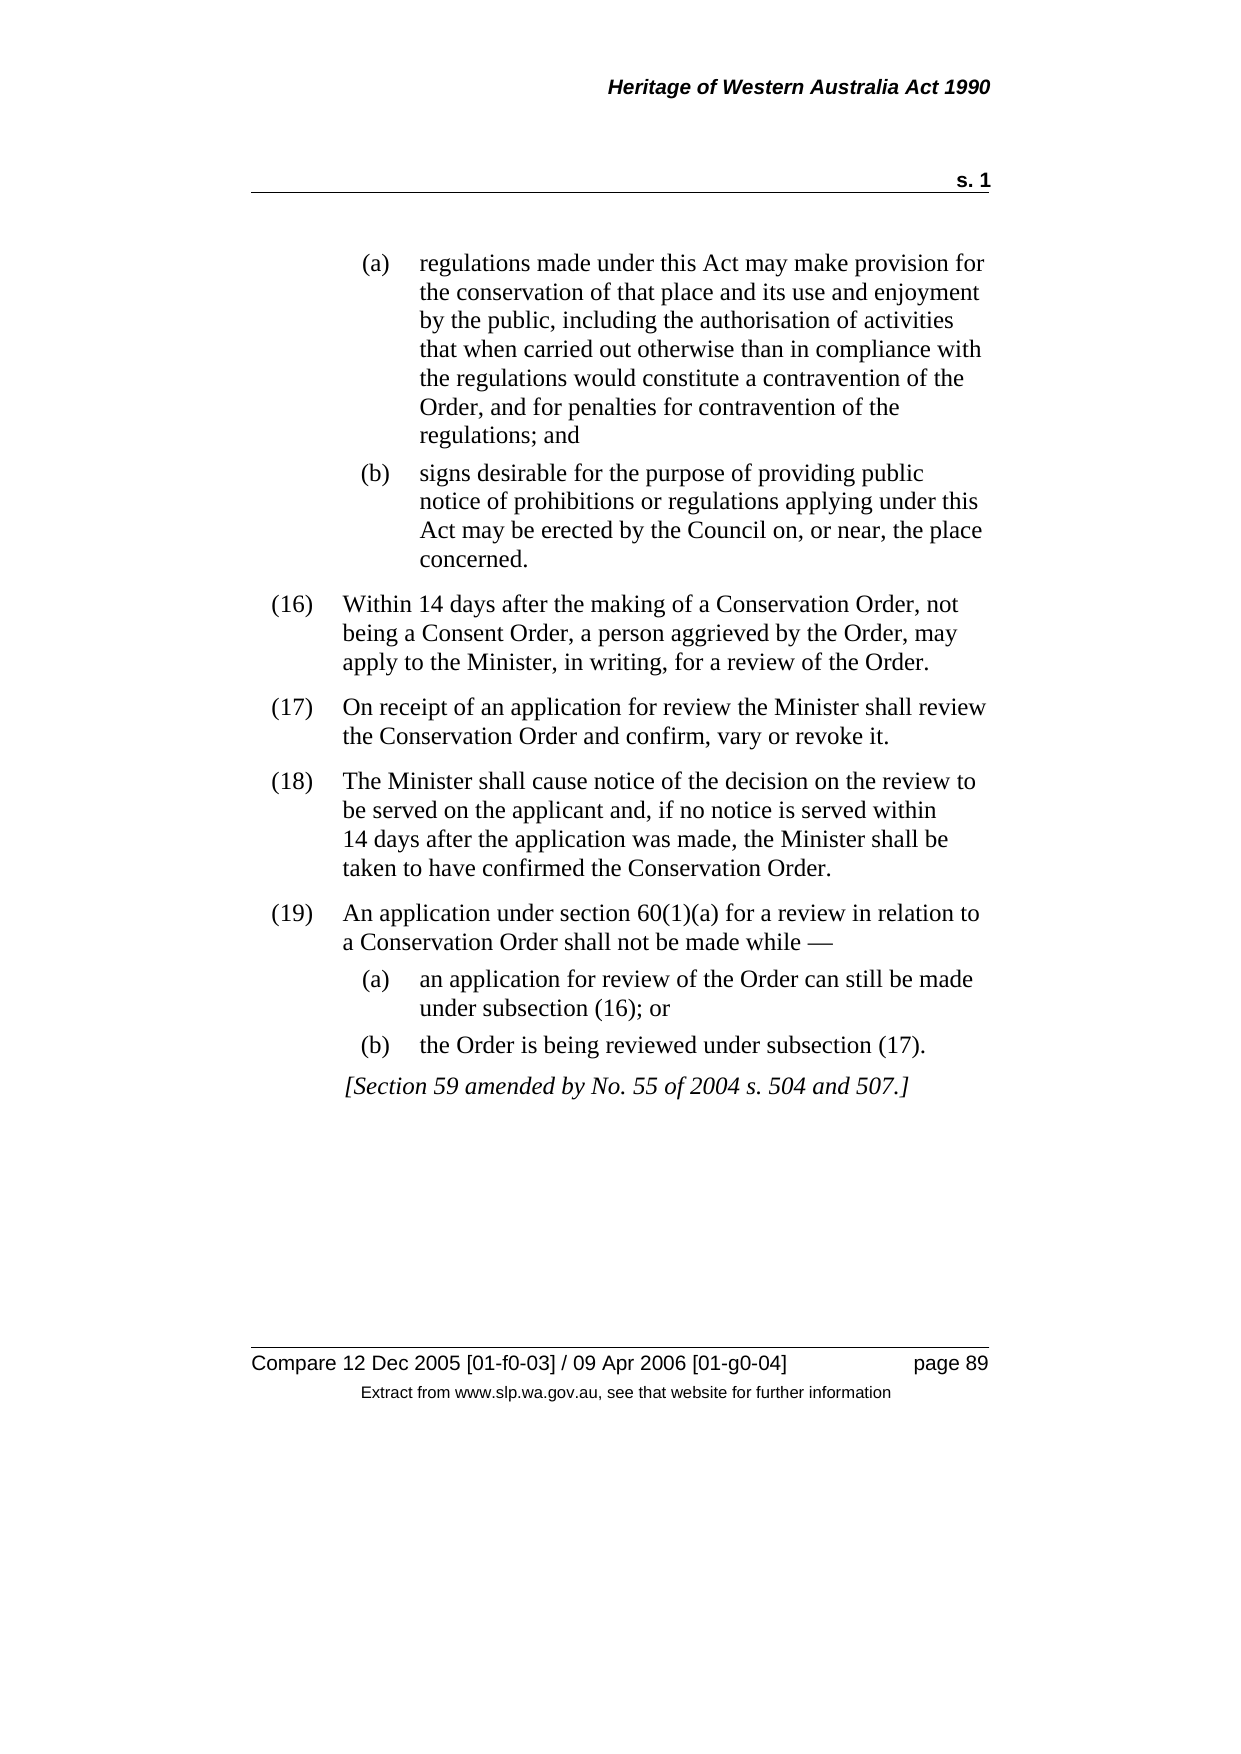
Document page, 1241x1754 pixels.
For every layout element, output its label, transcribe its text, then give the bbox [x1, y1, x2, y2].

text (a) regulations made under this Act may make provision for the conservation of that place and its use and enjoyment by the public, including the authorisation of activities that when carried out otherwise than in compliance with the regulations would constitute a contravention of the Order, and for penalties for contravention of the regulations; and [251, 248, 989, 449]
text (b) signs desirable for the purpose of providing public notice of prohibitions or regulations applying under this Act may be erected by the Council on, or near, the place concerned. [251, 458, 989, 573]
text (19) An application under section 60(1)(a) for a review in relation to a Conservation Order shall not be made while — [251, 898, 989, 956]
text (16) Within 14 days after the making of a Conservation Order, not being a Consent Order, a person aggrieved by the Order, may apply to the Minister, in writing, for a review of the Order. [251, 589, 989, 676]
text (18) The Minister shall cause notice of the decision on the review to be served on the applicant and, if no notice is served within 14 days after the application was made, the Minister shall be taken to have confirmed the Conservation Order. [251, 766, 989, 881]
text [Section 59 amended by No. 55 of 2004 s. 504 and 507.] [251, 1071, 989, 1100]
text (a) an application for review of the Order can still be made under subsection (16); or [251, 964, 989, 1021]
text (b) the Order is being reviewed under subsection (17). [251, 1030, 989, 1058]
text (17) On receipt of an application for review the Minister shall review the Conservation Order and confirm, vary or revoke it. [251, 692, 989, 750]
